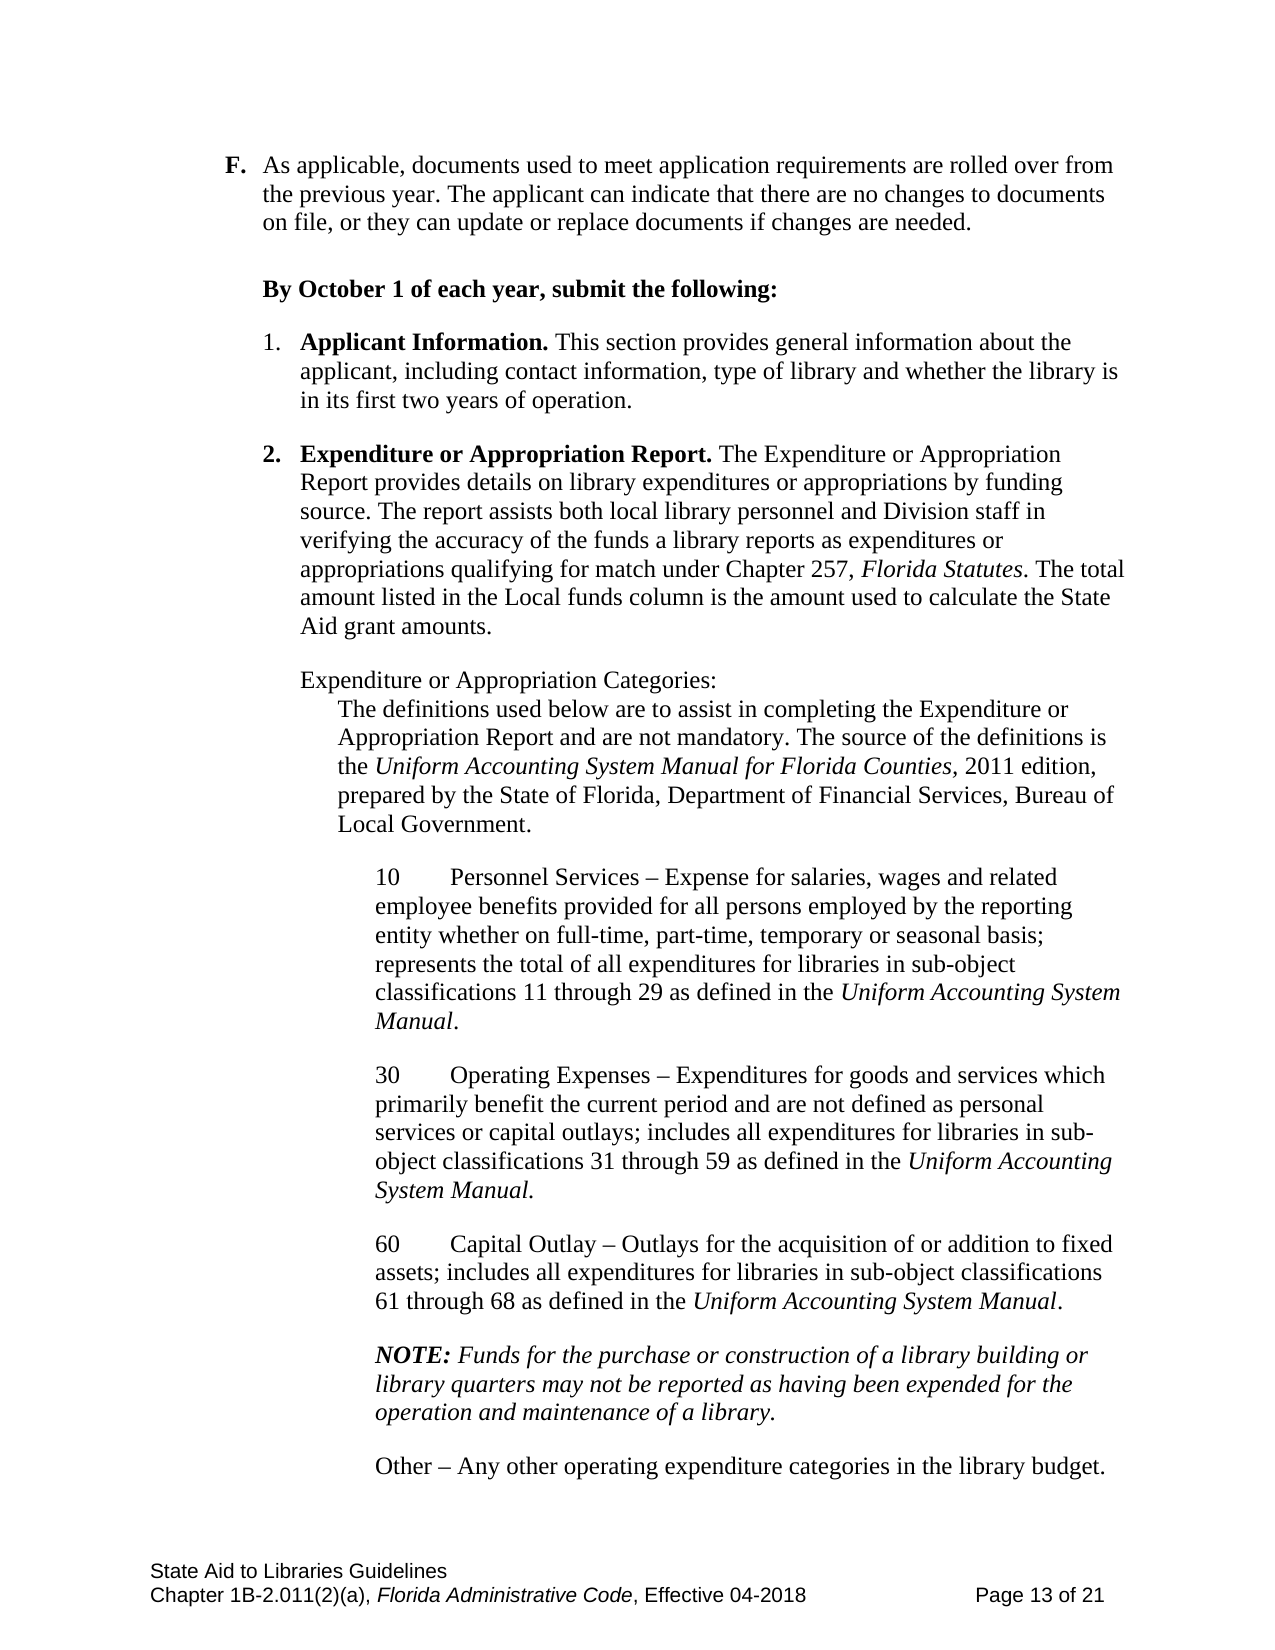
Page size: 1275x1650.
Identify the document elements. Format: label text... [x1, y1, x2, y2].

text By October 1 of each year, submit the following: [262, 274, 1125, 302]
list Applicant Information. This section provides general information about the applicant, including contact information, type of library and whether the library is in its first two years of operation. [262, 327, 1125, 414]
text The definitions used below are to assist in completing the Expenditure or Appropriation Report and are not mandatory. The source of the definitions is the Uniform Accounting System Manual for Florida Counties, 2011 edition, prepared by the State of Florida, Department of Financial Services, Bureau of Local Government. [337, 694, 1125, 837]
text Other – Any other operating expenditure categories in the library budget. [375, 1451, 1125, 1480]
text 10 Personnel Services – Expense for salaries, wages and related employee benefits provided for all persons employed by the reporting entity whether on full-time, part-time, temporary or seasonal basis; represents the total of all expenditures for libraries in sub-object classifications 11 through 29 as defined in the Uniform Accounting System Manual. [375, 862, 1125, 1035]
text 60 Capital Outlay – Outlays for the acquisition of or addition to fixed assets; includes all expenditures for libraries in sub-object classifications 61 through 68 as defined in the Uniform Accounting System Manual. [375, 1229, 1125, 1315]
text Expenditure or Appropriation Categories: [300, 665, 1125, 694]
list Expenditure or Appropriation Report. The Expenditure or Appropriation Report provides details on library expenditures or appropriations by funding source. The report assists both local library personnel and Division staff in verifying the accuracy of the funds a library reports as expenditures or appropriations qualifying for match under Chapter 257, Florida Statutes. The total amount listed in the Local funds column is the amount used to calculate the State Aid grant amounts. [262, 439, 1125, 640]
text NOTE: Funds for the purchase or construction of a library building or library quarters may not be reported as having been expended for the operation and maintenance of a library. [375, 1340, 1125, 1426]
list As applicable, documents used to meet application requirements are rolled over from the previous year. The applicant can indicate that there are no changes to documents on file, or they can update or replace documents if changes are needed. [225, 150, 1125, 236]
text 30 Operating Expenses – Expenditures for goods and services which primarily benefit the current period and are not defined as personal services or capital outlays; includes all expenditures for libraries in sub-object classifications 31 through 59 as defined in the Uniform Accounting System Manual. [375, 1060, 1125, 1204]
